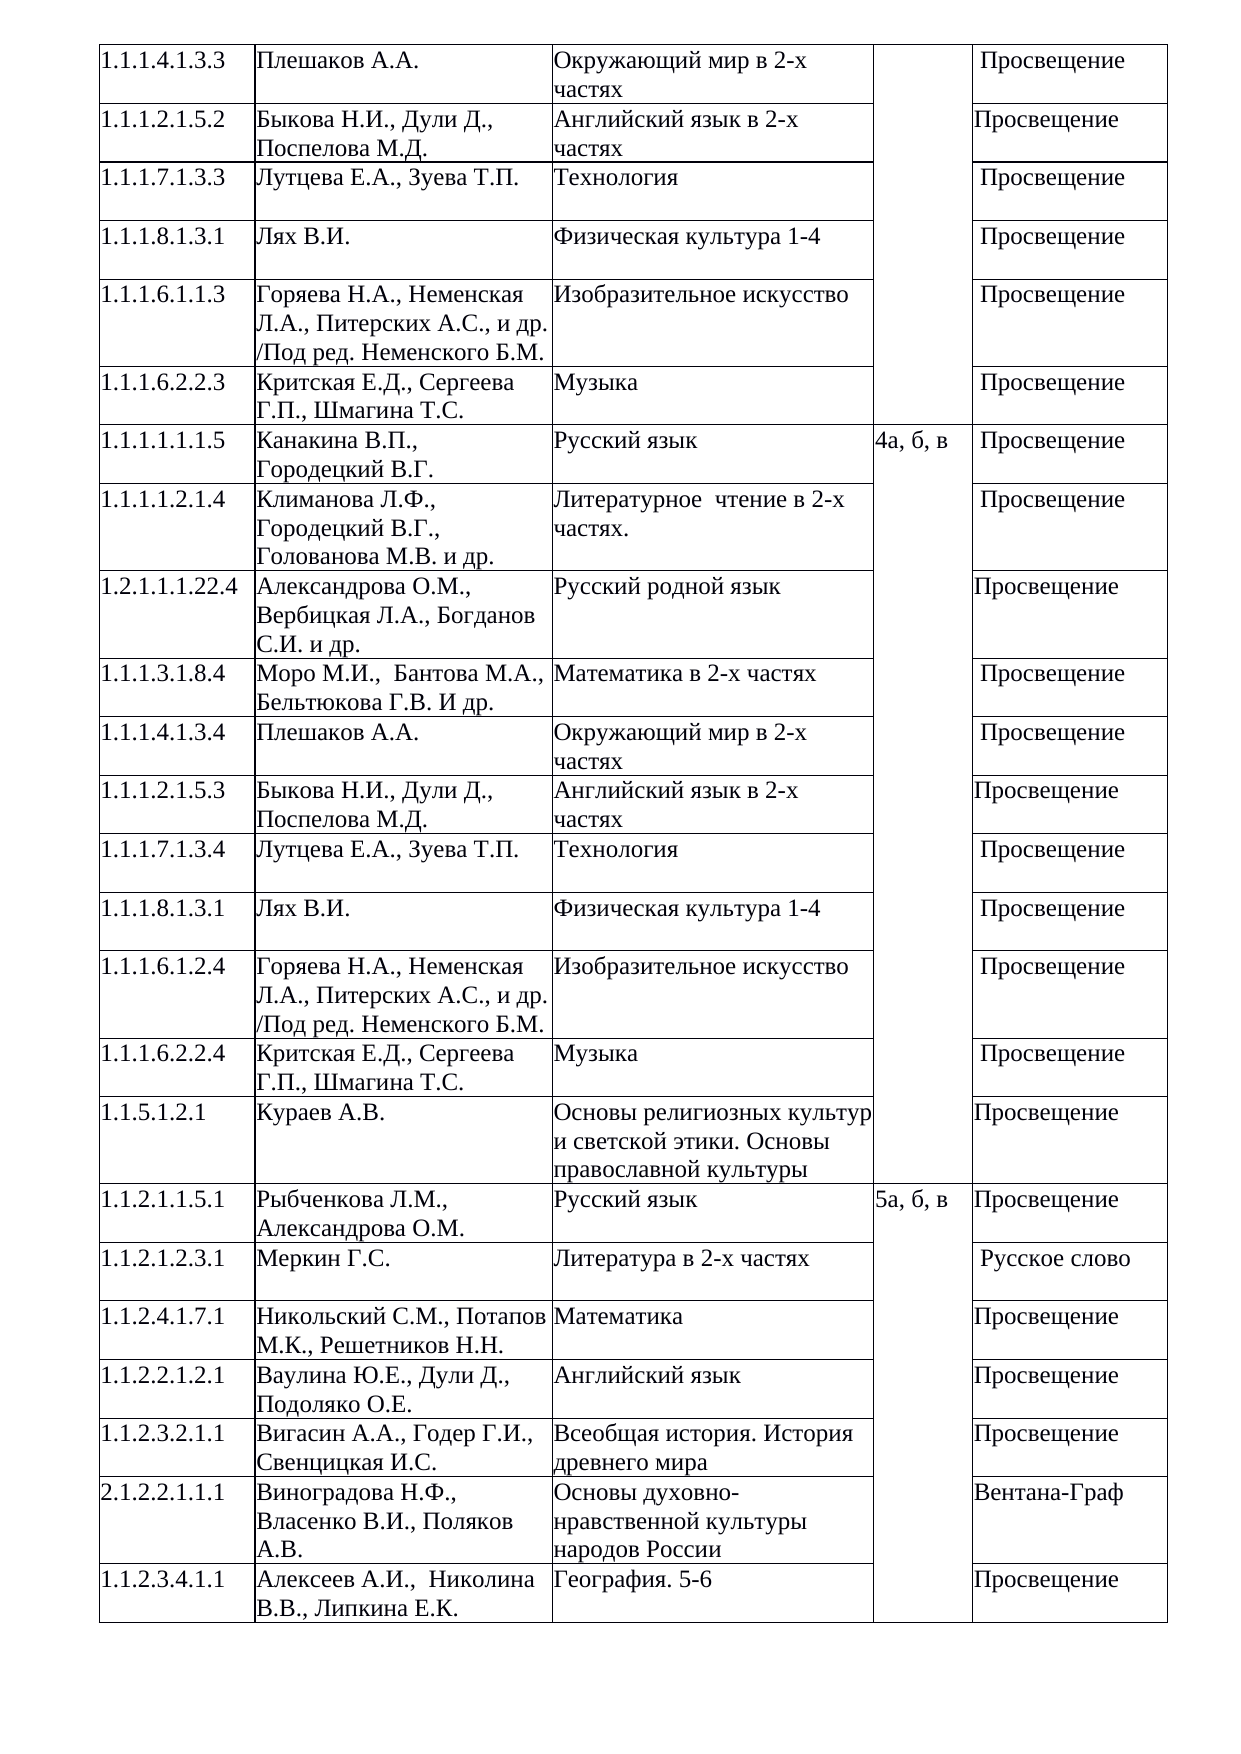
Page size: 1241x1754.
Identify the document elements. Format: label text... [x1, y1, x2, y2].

table_cell 1.1.2.4.1.7.1 [100, 1301, 254, 1359]
table_cell Лях В.И. [256, 893, 552, 950]
table_cell Просвещение [973, 45, 1167, 103]
table_cell Просвещение [973, 893, 1167, 950]
table_cell 1.1.2.3.2.1.1 [100, 1419, 254, 1476]
table_cell 1.1.2.1.1.5.1 [100, 1184, 254, 1242]
table_cell Вентана-Граф [973, 1477, 1167, 1563]
table_cell 1.1.1.7.1.3.3 [100, 163, 254, 220]
table_cell Литература в 2-х частях [553, 1243, 873, 1300]
table_cell Физическая культура 1-4 [553, 221, 873, 278]
table_cell Математика [553, 1301, 873, 1359]
table_cell 1.1.1.8.1.3.1 [100, 893, 254, 950]
table_cell Просвещение [973, 1301, 1167, 1359]
table_cell 1.1.1.2.1.5.3 [100, 776, 254, 833]
table_cell Музыка [553, 367, 873, 424]
table_cell Музыка [553, 1039, 873, 1096]
table_cell Просвещение [973, 1039, 1167, 1096]
table_cell Критская Е.Д., Сергеева Г.П., Шмагина Т.С. [256, 367, 552, 424]
table_cell Просвещение [973, 1097, 1167, 1183]
table_cell Окружающий мир в 2-х частях [553, 717, 873, 774]
table_cell Просвещение [973, 834, 1167, 892]
table_cell 1.1.5.1.2.1 [100, 1097, 254, 1183]
table_cell Английский язык [553, 1360, 873, 1417]
table_cell Рыбченкова Л.М., Александрова О.М. [256, 1184, 552, 1242]
table_cell Ваулина Ю.Е., Дули Д., Подоляко О.Е. [256, 1360, 552, 1417]
table_cell Алексеев А.И., Николина В.В., Липкина Е.К. [256, 1564, 552, 1622]
table_cell Всеобщая история. История древнего мира [553, 1419, 873, 1476]
table_cell 1.1.1.6.2.2.4 [100, 1039, 254, 1096]
table_cell Просвещение [973, 776, 1167, 833]
table_cell Климанова Л.Ф., Городецкий В.Г., Голованова М.В. и др. [256, 484, 552, 570]
table_cell Просвещение [973, 280, 1167, 366]
table_cell Основы религиозных культур и светской этики. Основы православной культуры [553, 1097, 873, 1183]
table_cell Английский язык в 2-х частях [553, 104, 873, 161]
table_cell 1.1.1.4.1.3.3 [100, 45, 254, 103]
table_cell 1.1.1.6.2.2.3 [100, 367, 254, 424]
table_cell Русское слово [973, 1243, 1167, 1300]
table_cell Просвещение [973, 104, 1167, 161]
table_cell Александрова О.М., Вербицкая Л.А., Богданов С.И. и др. [256, 571, 552, 657]
table_cell 1.1.1.8.1.3.1 [100, 221, 254, 278]
table_cell Русский язык [553, 1184, 873, 1242]
table_cell Литературное чтение в 2-х частях. [553, 484, 873, 570]
table_cell 1.1.2.1.2.3.1 [100, 1243, 254, 1300]
table_cell География. 5-6 [553, 1564, 873, 1622]
table_cell Меркин Г.С. [256, 1243, 552, 1300]
table_cell Окружающий мир в 2-х частях [553, 45, 873, 103]
table_cell Быкова Н.И., Дули Д., Поспелова М.Д. [256, 104, 552, 161]
table_cell 1.1.1.2.1.5.2 [100, 104, 254, 161]
table_cell 1.1.2.3.4.1.1 [100, 1564, 254, 1622]
table_cell Моро М.И., Бантова М.А., Бельтюкова Г.В. И др. [256, 659, 552, 716]
table_cell Английский язык в 2-х частях [553, 776, 873, 833]
table_cell Просвещение [973, 1184, 1167, 1242]
table_cell Виноградова Н.Ф., Власенко В.И., Поляков А.В. [256, 1477, 552, 1563]
table_cell Быкова Н.И., Дули Д., Поспелова М.Д. [256, 776, 552, 833]
table_cell Никольский С.М., Потапов М.К., Решетников Н.Н. [256, 1301, 552, 1359]
table_cell Просвещение [973, 1564, 1167, 1622]
table_cell 1.1.1.7.1.3.4 [100, 834, 254, 892]
table_cell 1.1.1.6.1.2.4 [100, 951, 254, 1037]
table_cell 4а, б, в [874, 425, 972, 1183]
table_cell 1.2.1.1.1.22.4 [100, 571, 254, 657]
table_cell 1.1.1.4.1.3.4 [100, 717, 254, 774]
table_cell Просвещение [973, 484, 1167, 570]
table_cell Кураев А.В. [256, 1097, 552, 1183]
table_cell Просвещение [973, 717, 1167, 774]
table_cell Просвещение [973, 221, 1167, 278]
table_cell Основы духовно-нравственной культуры народов России [553, 1477, 873, 1563]
table_cell Изобразительное искусство [553, 280, 873, 366]
table_cell Лутцева Е.А., Зуева Т.П. [256, 163, 552, 220]
table_cell 1.1.1.1.2.1.4 [100, 484, 254, 570]
table_cell Просвещение [973, 1360, 1167, 1417]
table_cell Плешаков А.А. [256, 45, 552, 103]
table_cell 1.1.2.2.1.2.1 [100, 1360, 254, 1417]
table_cell Лутцева Е.А., Зуева Т.П. [256, 834, 552, 892]
table_cell 2.1.2.2.1.1.1 [100, 1477, 254, 1563]
table_cell 1.1.1.1.1.1.5 [100, 425, 254, 483]
table_cell Горяева Н.А., Неменская Л.А., Питерских А.С., и др. /Под ред. Неменского Б.М. [256, 280, 552, 366]
table_cell Вигасин А.А., Годер Г.И., Свенцицкая И.С. [256, 1419, 552, 1476]
table_cell Просвещение [973, 659, 1167, 716]
table_cell Физическая культура 1-4 [553, 893, 873, 950]
table_cell 1.1.1.6.1.1.3 [100, 280, 254, 366]
table_cell Русский язык [553, 425, 873, 483]
table_cell Просвещение [973, 951, 1167, 1037]
table_cell 1.1.1.3.1.8.4 [100, 659, 254, 716]
table_cell Лях В.И. [256, 221, 552, 278]
table_cell Просвещение [973, 1419, 1167, 1476]
table_cell Просвещение [973, 163, 1167, 220]
table_cell Русский родной язык [553, 571, 873, 657]
table_cell Технология [553, 163, 873, 220]
table_cell Горяева Н.А., Неменская Л.А., Питерских А.С., и др. /Под ред. Неменского Б.М. [256, 951, 552, 1037]
table_cell 5а, б, в [874, 1184, 972, 1622]
table_cell Критская Е.Д., Сергеева Г.П., Шмагина Т.С. [256, 1039, 552, 1096]
table_cell Просвещение [973, 367, 1167, 424]
table_cell Просвещение [973, 571, 1167, 657]
table_cell Технология [553, 834, 873, 892]
table_cell Канакина В.П., Городецкий В.Г. [256, 425, 552, 483]
table_cell Просвещение [973, 425, 1167, 483]
table_cell Изобразительное искусство [553, 951, 873, 1037]
table_cell Плешаков А.А. [256, 717, 552, 774]
table_cell Математика в 2-х частях [553, 659, 873, 716]
